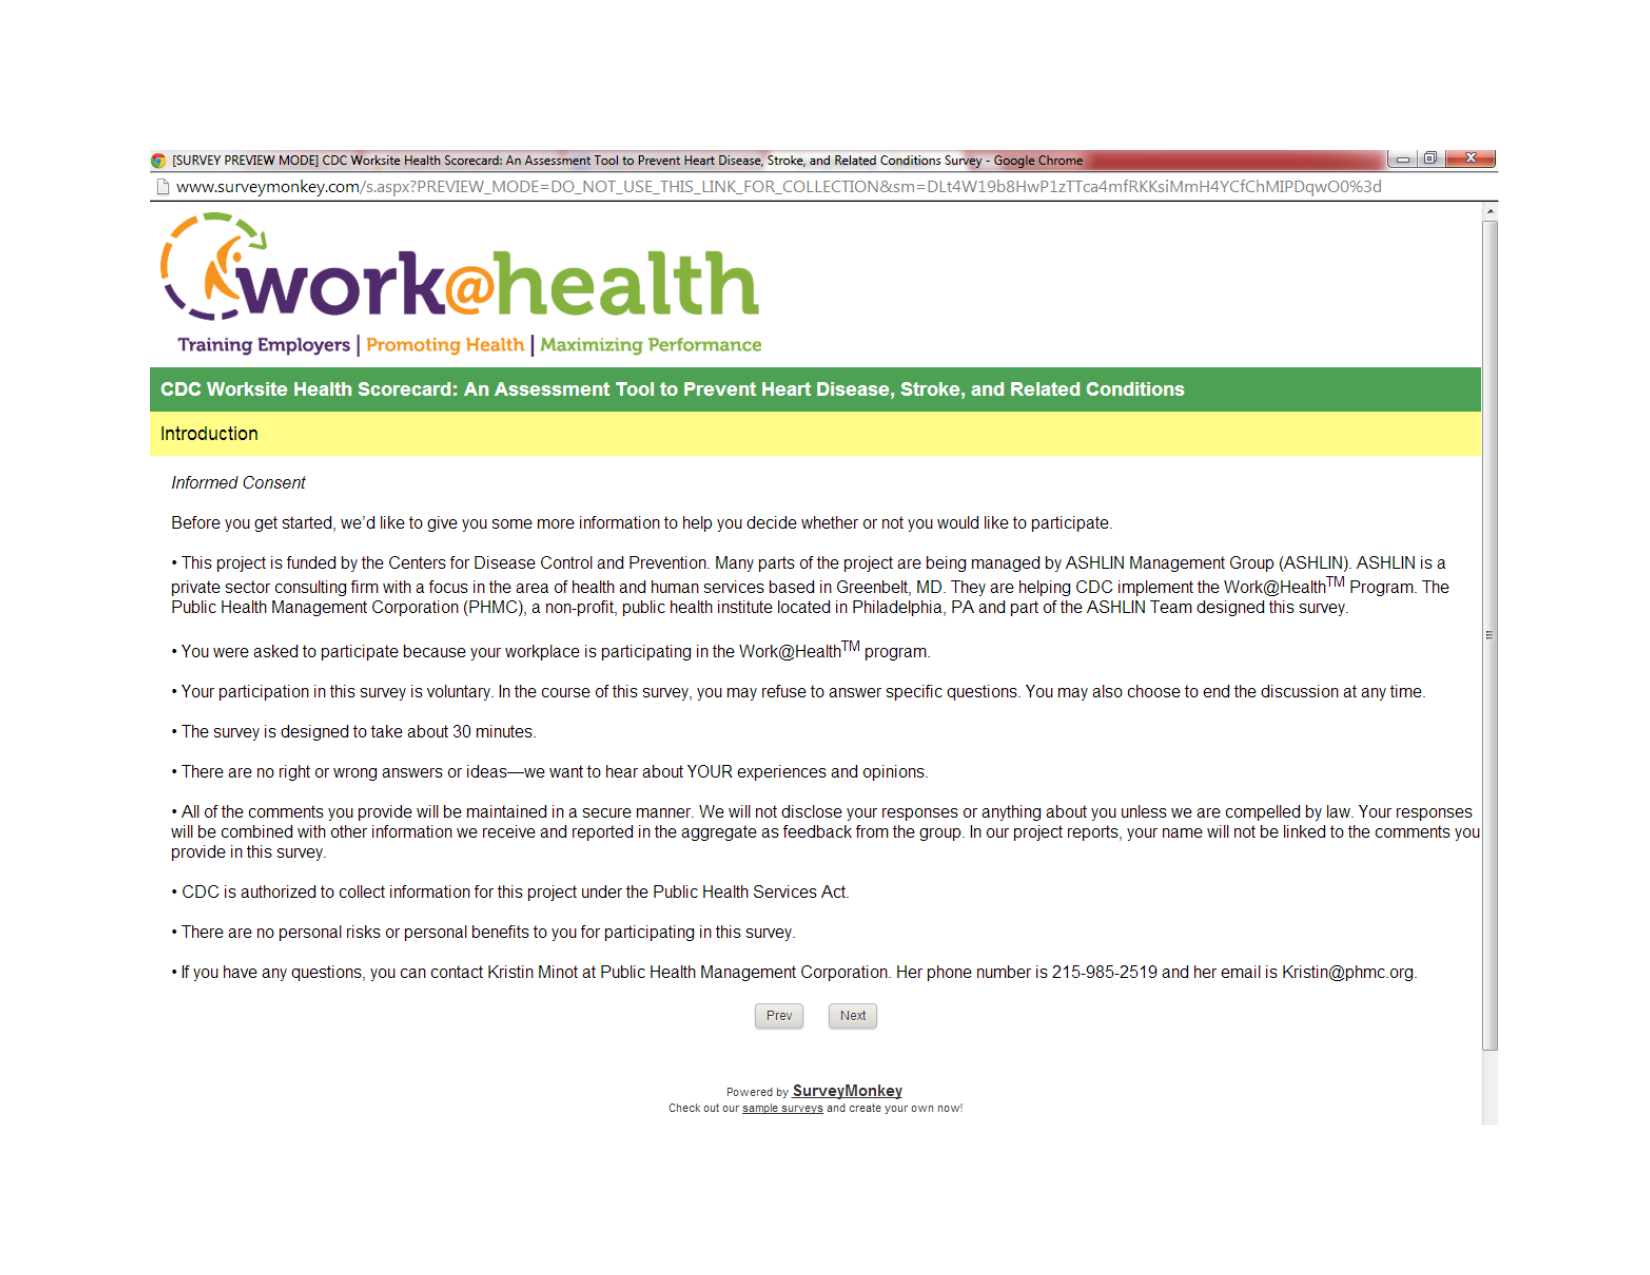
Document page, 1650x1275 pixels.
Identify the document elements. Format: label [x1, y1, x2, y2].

picture [150, 150, 1499, 1125]
